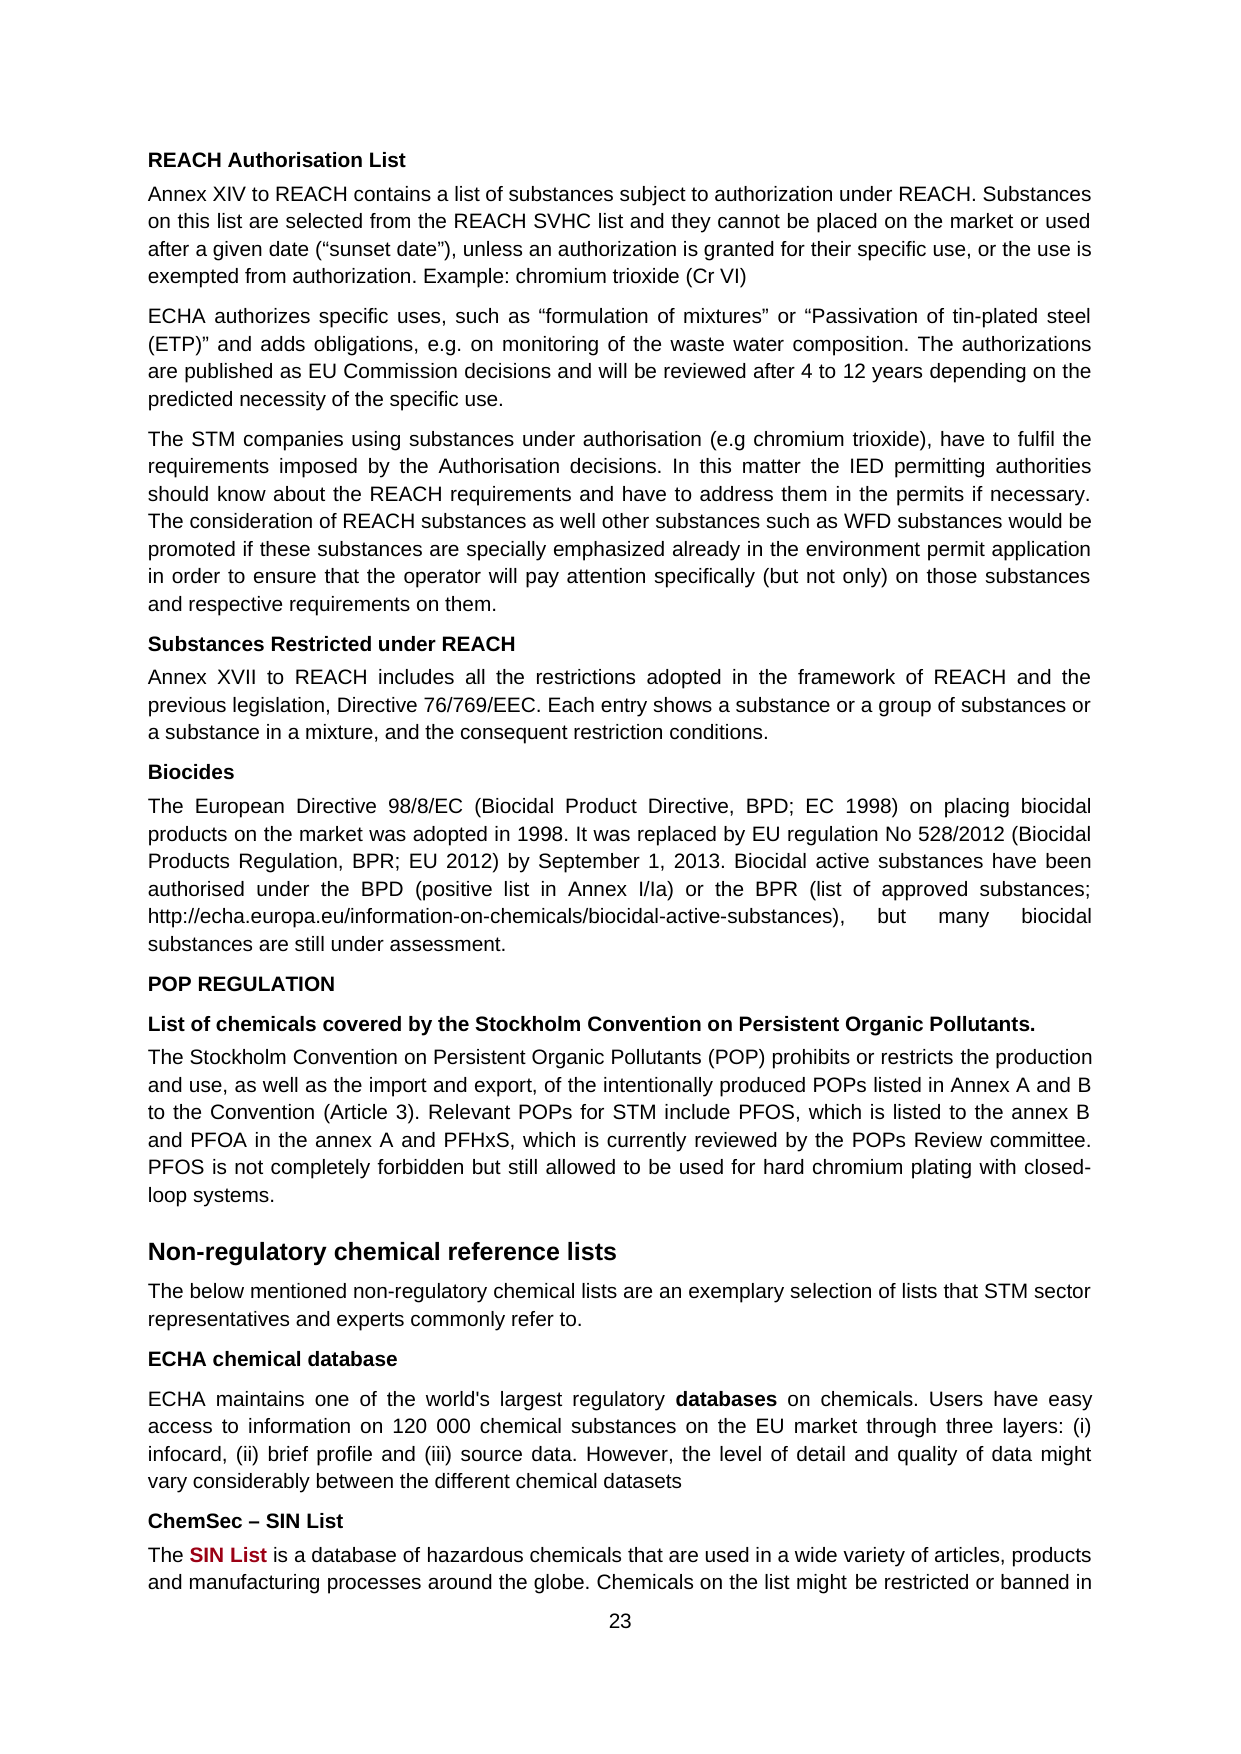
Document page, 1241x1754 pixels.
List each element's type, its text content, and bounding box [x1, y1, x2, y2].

text POP REGULATION [148, 971, 1093, 995]
text Annex XVII to REACH includes all the restrictions adopted in the framework of REACH and the previous legislation, Directive 76/769/EEC. Each entry shows a substance or a group of substances or a substance in a mixture, and the consequent restriction conditions. [148, 665, 1093, 744]
text ChemSec – SIN List [148, 1509, 1093, 1533]
subtitle Non-regulatory chemical reference lists [148, 1235, 1093, 1266]
text The STM companies using substances under authorisation (e.g chromium trioxide), have to fulfil the requirements imposed by the Authorisation decisions. In this matter the IED permitting authorities should know about the REACH requirements and have to address them in the permits if necessary. The consideration of REACH substances as well other substances such as WFD substances would be promoted if these substances are specially emphasized already in the environment permit application in order to ensure that the operator will pay attention specifically (but not only) on those substances and respective requirements on them. [148, 426, 1093, 615]
text ECHA chemical database [148, 1346, 1093, 1370]
text ECHA authorizes specific uses, such as “formulation of mixtures” or “Passivation of tin-plated steel (ETP)” and adds obligations, e.g. on monitoring of the waste water composition. The authorizations are published as EU Commission decisions and will be reviewed after 4 to 12 years depending on the predicted necessity of the specific use. [148, 304, 1093, 410]
text Annex XIV to REACH contains a list of substances subject to authorization under REACH. Substances on this list are selected from the REACH SVHC list and they cannot be placed on the market or used after a given date (“sunset date”), unless an authorization is granted for their specific use, or the use is exempted from authorization. Example: chromium trioxide (Cr VI) [148, 181, 1093, 288]
text The Stockholm Convention on Persistent Organic Pollutants (POP) prohibits or restricts the production and use, as well as the import and export, of the intentionally produced POPs listed in Annex A and B to the Convention (Article 3). Relevant POPs for STM include PFOS, which is listed to the annex B and PFOA in the annex A and PFHxS, which is currently reviewed by the POPs Review committee. PFOS is not completely forbidden but still allowed to be used for hard chromium plating with closed-loop systems. [148, 1045, 1093, 1207]
text REACH Authorisation List [148, 148, 1093, 172]
text Substances Restricted under REACH [148, 631, 1093, 655]
text The below mentioned non-regulatory chemical lists are an exemplary selection of lists that STM sector representatives and experts commonly refer to. [148, 1279, 1093, 1330]
text Biocides [148, 760, 1093, 784]
text The European Directive 98/8/EC (Biocidal Product Directive, BPD; EC 1998) on placing biocidal products on the market was adopted in 1998. It was replaced by EU regulation No 528/2012 (Biocidal Products Regulation, BPR; EU 2012) by September 1, 2013. Biocidal active substances have been authorised under the BPD (positive list in Annex I/Ia) or the BPR (list of approved substances; http://echa.europa.eu/information-on-chemicals/biocidal-active-substances), but many biocidal substances are still under assessment. [148, 794, 1093, 955]
text List of chemicals covered by the Stockholm Convention on Persistent Organic Pollutants. [148, 1011, 1093, 1035]
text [148, 1543, 1093, 1594]
text ECHA maintains one of the world's largest regulatory databases on chemicals. Users have easy access to information on 120 000 chemical substances on the EU market through three layers: (i) infocard, (ii) brief profile and (iii) source data. However, the level of detail and quality of data might vary considerably between the different chemical datasets [148, 1386, 1093, 1493]
